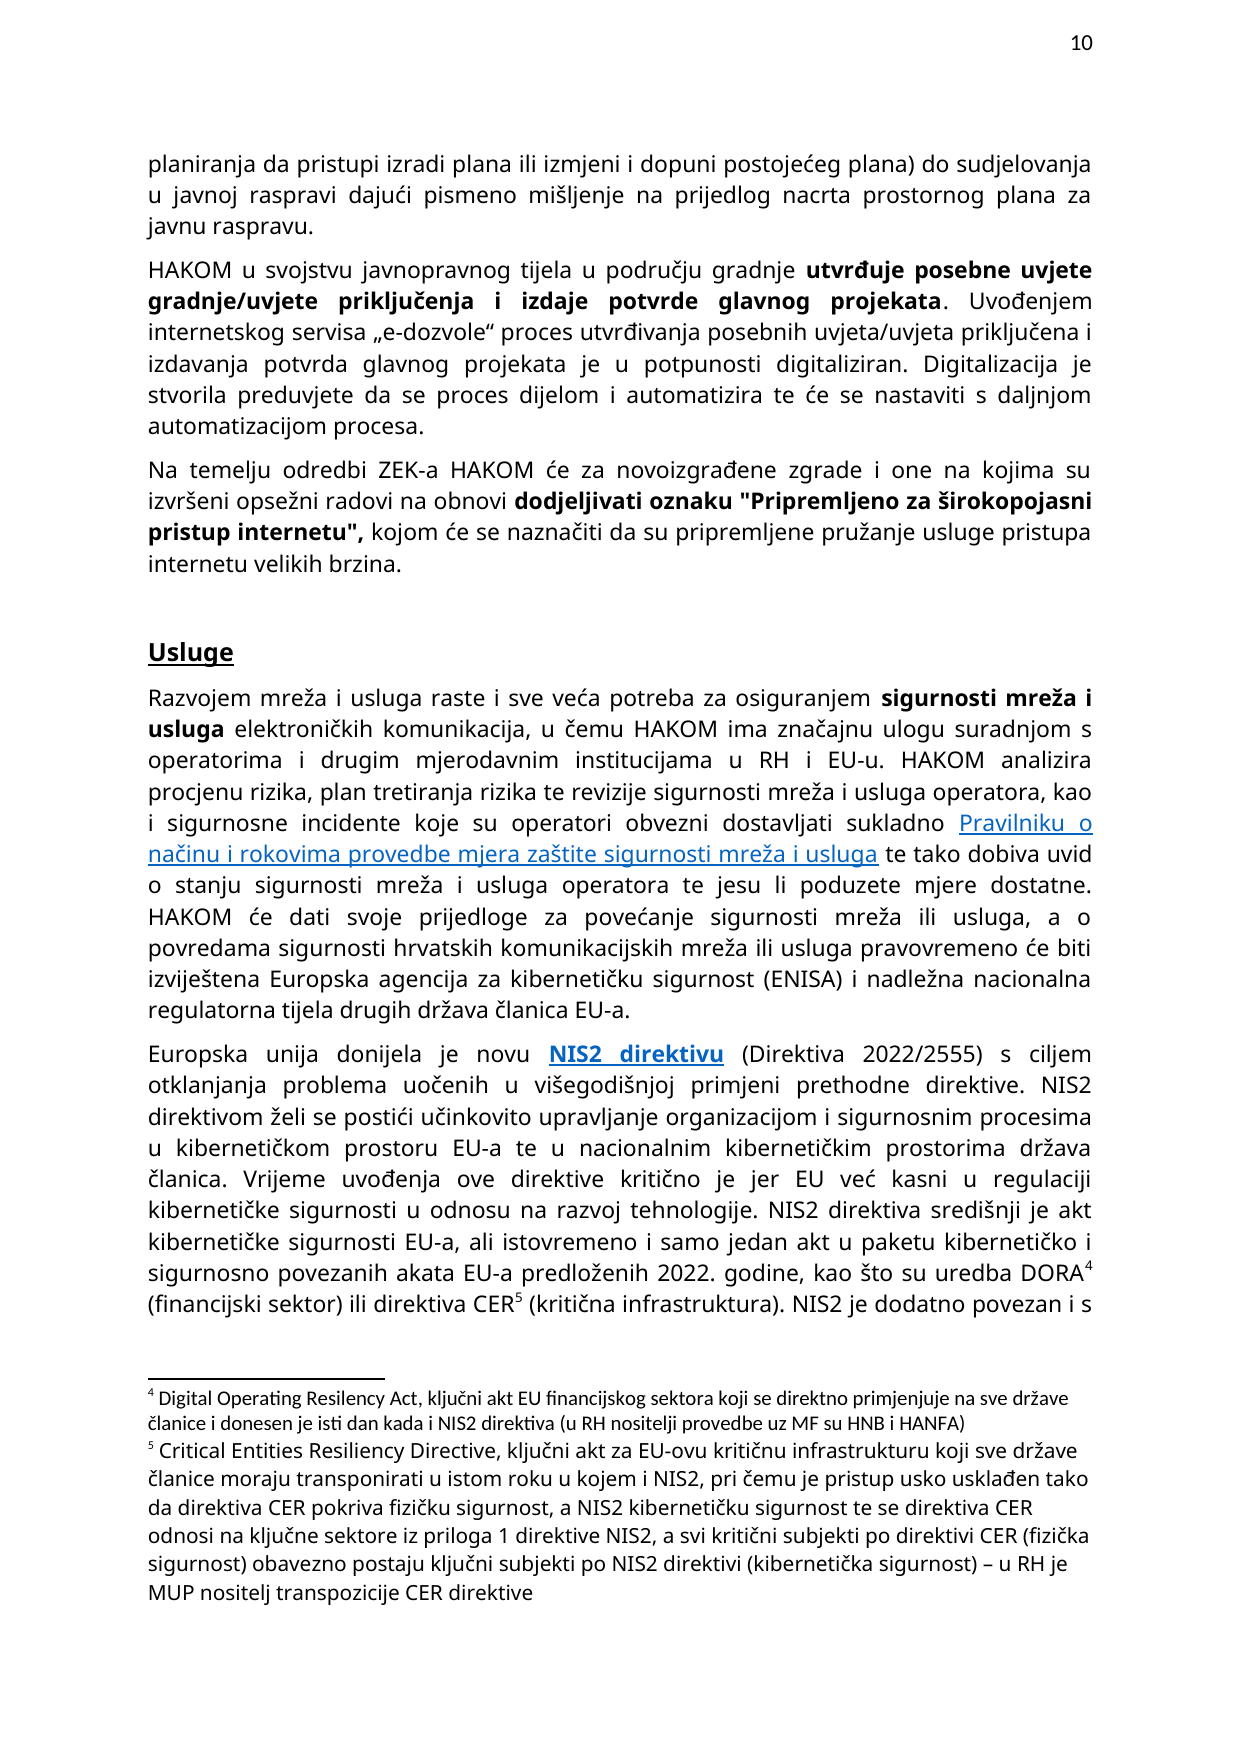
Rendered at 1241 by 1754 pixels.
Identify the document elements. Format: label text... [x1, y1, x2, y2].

text HAKOM u svojstvu javnopravnog tijela u području gradnje utvrđuje posebne uvjete gradnje/uvjete priključenja i izdaje potvrde glavnog projekata. Uvođenjem internetskog servisa „e-dozvole“ proces utvrđivanja posebnih uvjeta/uvjeta priključena i izdavanja potvrda glavnog projekata je u potpunosti digitaliziran. Digitalizacija je stvorila preduvjete da se proces dijelom i automatizira te će se nastaviti s daljnjom automatizacijom procesa. [148, 254, 1093, 441]
text Usluge [148, 635, 1093, 669]
text Na temelju odredbi ZEK-a HAKOM će za novoizgrađene zgrade i one na kojima su izvršeni opsežni radovi na obnovi dodjeljivati oznaku "Pripremljeno za širokopojasni pristup internetu", kojom će se naznačiti da su pripremljene pružanje usluge pristupa internetu velikih brzina. [148, 454, 1093, 579]
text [148, 1038, 1093, 1319]
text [148, 148, 1093, 241]
text Razvojem mreža i usluga raste i sve veća potreba za osiguranjem sigurnosti mreža i usluga elektroničkih komunikacija, u čemu HAKOM ima značajnu ulogu suradnjom s operatorima i drugim mjerodavnim institucijama u RH i EU-u. HAKOM analizira procjenu rizika, plan tretiranja rizika te revizije sigurnosti mreža i usluga operatora, kao i sigurnosne incidente koje su operatori obvezni dostavljati sukladno Pravilniku o načinu i rokovima provedbe mjera zaštite sigurnosti mreža i usluga te tako dobiva uvid o stanju sigurnosti mreža i usluga operatora te jesu li poduzete mjere dostatne. HAKOM će dati svoje prijedloge za povećanje sigurnosti mreža ili usluga, a o povredama sigurnosti hrvatskih komunikacijskih mreža ili usluga pravovremeno će biti izviještena Europska agencija za kibernetičku sigurnost (ENISA) i nadležna nacionalna regulatorna tijela drugih država članica EU-a. [148, 682, 1093, 1025]
